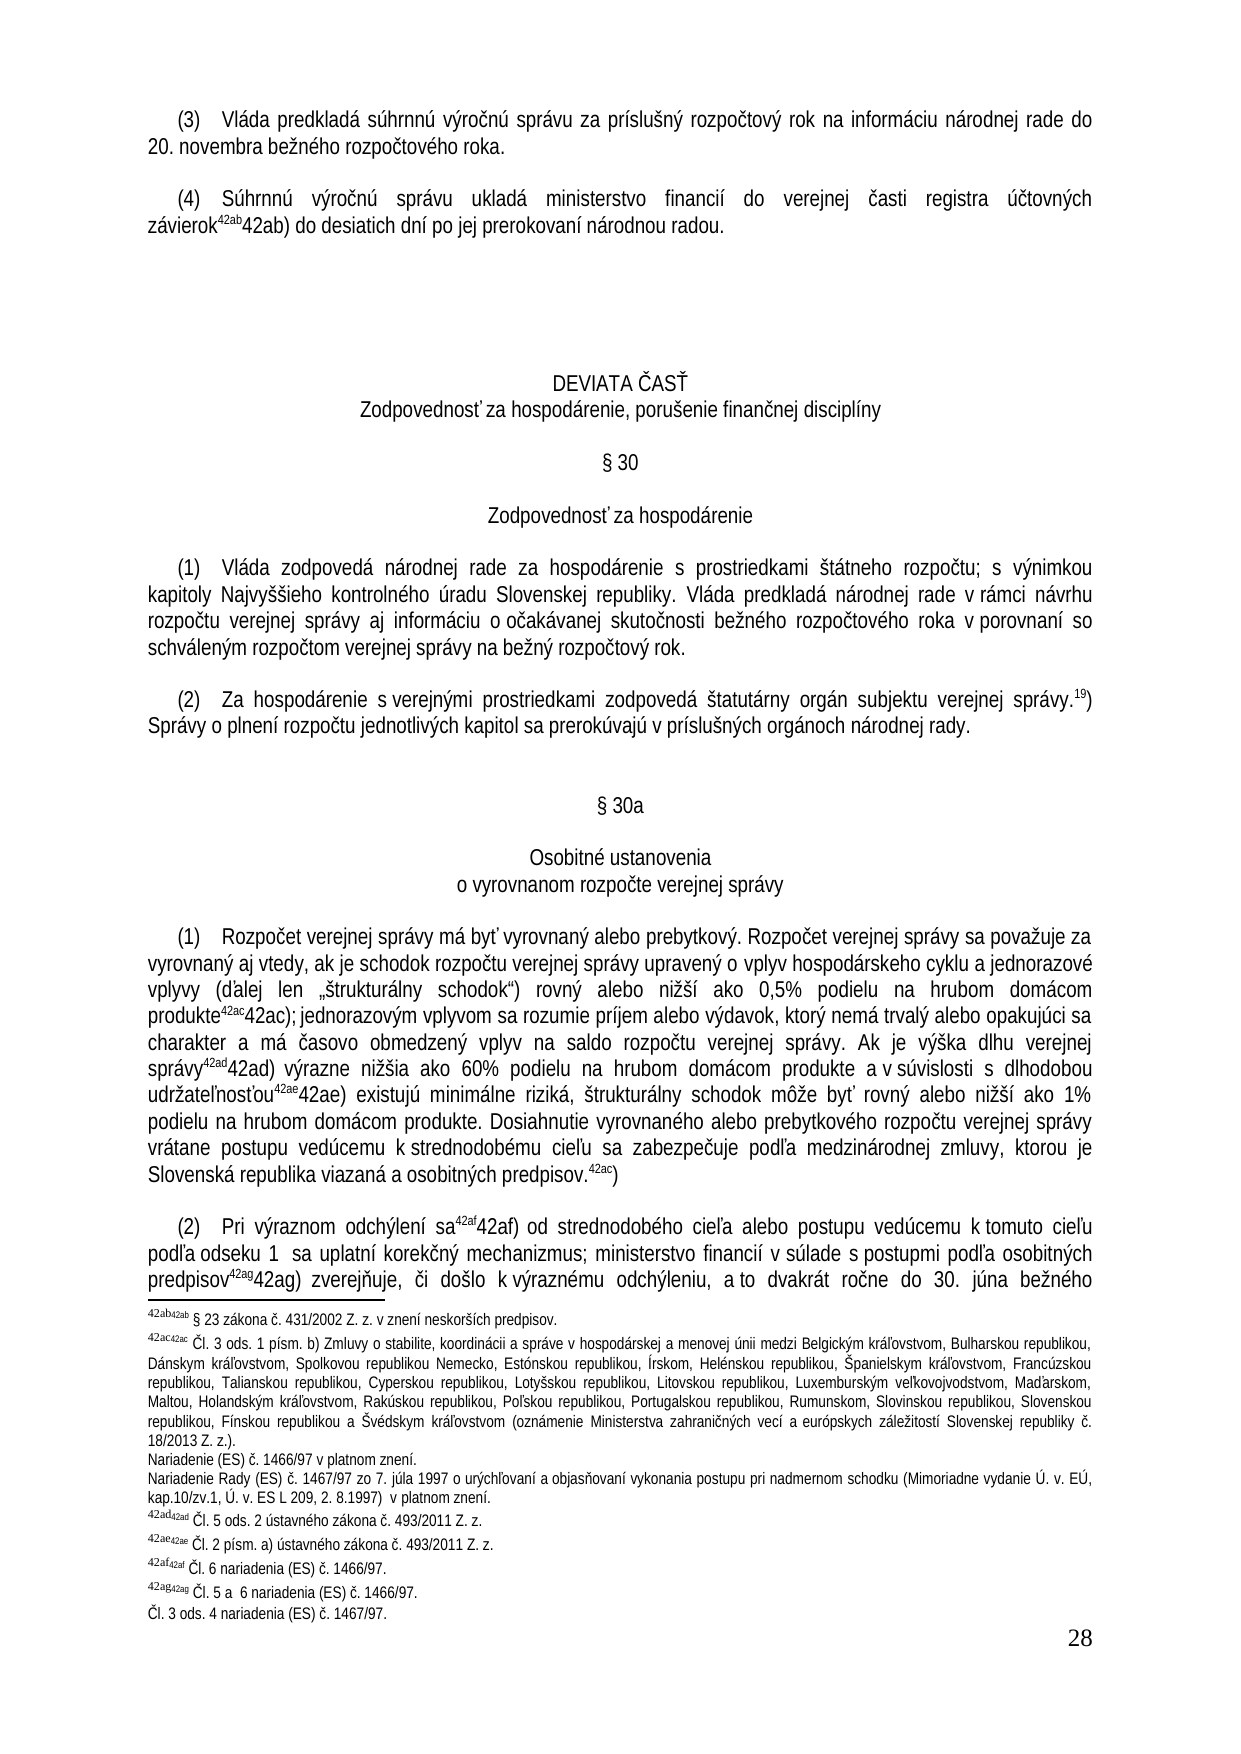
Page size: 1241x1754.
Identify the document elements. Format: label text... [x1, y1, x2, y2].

list Vláda zodpovedá národnej rade za hospodárenie s prostriedkami štátneho rozpočtu; s výnimkou kapitoly Najvyššieho kontrolného úradu Slovenskej republiky. Vláda predkladá národnej rade v rámci návrhu rozpočtu verejnej správy aj informáciu o očakávanej skutočnosti bežného rozpočtového roka v porovnaní so schváleným rozpočtom verejnej správy na bežný rozpočtový rok. [148, 554, 1092, 660]
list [148, 1213, 1092, 1292]
text Zodpovednosť za hospodárenie, porušenie finančnej disciplíny [148, 396, 1092, 423]
text § 30 [148, 449, 1092, 475]
text DEVIATA ČASŤ [148, 370, 1092, 396]
text § 30a [148, 792, 1092, 818]
list Za hospodárenie s verejnými prostriedkami zodpovedá štatutárny orgán subjektu verejnej správy.19) Správy o plnení rozpočtu jednotlivých kapitol sa prerokúvajú v príslušných orgánoch národnej rady. [148, 686, 1092, 739]
list Rozpočet verejnej správy má byť vyrovnaný alebo prebytkový. Rozpočet verejnej správy sa považuje za vyrovnaný aj vtedy, ak je schodok rozpočtu verejnej správy upravený o vplyv hospodárskeho cyklu a jednorazové vplyvy (ďalej len „štrukturálny schodok“) rovný alebo nižší ako 0,5% podielu na hrubom domácom produkte42ac); jednorazovým vplyvom sa rozumie príjem alebo výdavok, ktorý nemá trvalý alebo opakujúci sa charakter a má časovo obmedzený vplyv na saldo rozpočtu verejnej správy. Ak je výška dlhu verejnej správy42ad) výrazne nižšia ako 60% podielu na hrubom domácom produkte a v súvislosti s dlhodobou udržateľnosťou42ae) existujú minimálne riziká, štrukturálny schodok môže byť rovný alebo nižší ako 1% podielu na hrubom domácom produkte. Dosiahnutie vyrovnaného alebo prebytkového rozpočtu verejnej správy vrátane postupu vedúcemu k strednodobému cieľu sa zabezpečuje podľa medzinárodnej zmluvy, ktorou je Slovenská republika viazaná a osobitných predpisov.42ac) [148, 923, 1092, 1187]
list Vláda predkladá súhrnnú výročnú správu za príslušný rozpočtový rok na informáciu národnej rade do 20. novembra bežného rozpočtového roka. [148, 106, 1092, 159]
text Osobitné ustanovenia [148, 844, 1092, 871]
list Súhrnnú výročnú správu ukladá ministerstvo financií do verejnej časti registra účtovných závierok42ab) do desiatich dní po jej prerokovaní národnou radou. [148, 185, 1092, 238]
text o vyrovnanom rozpočte verejnej správy [148, 871, 1092, 897]
text Zodpovednosť za hospodárenie [148, 502, 1092, 528]
